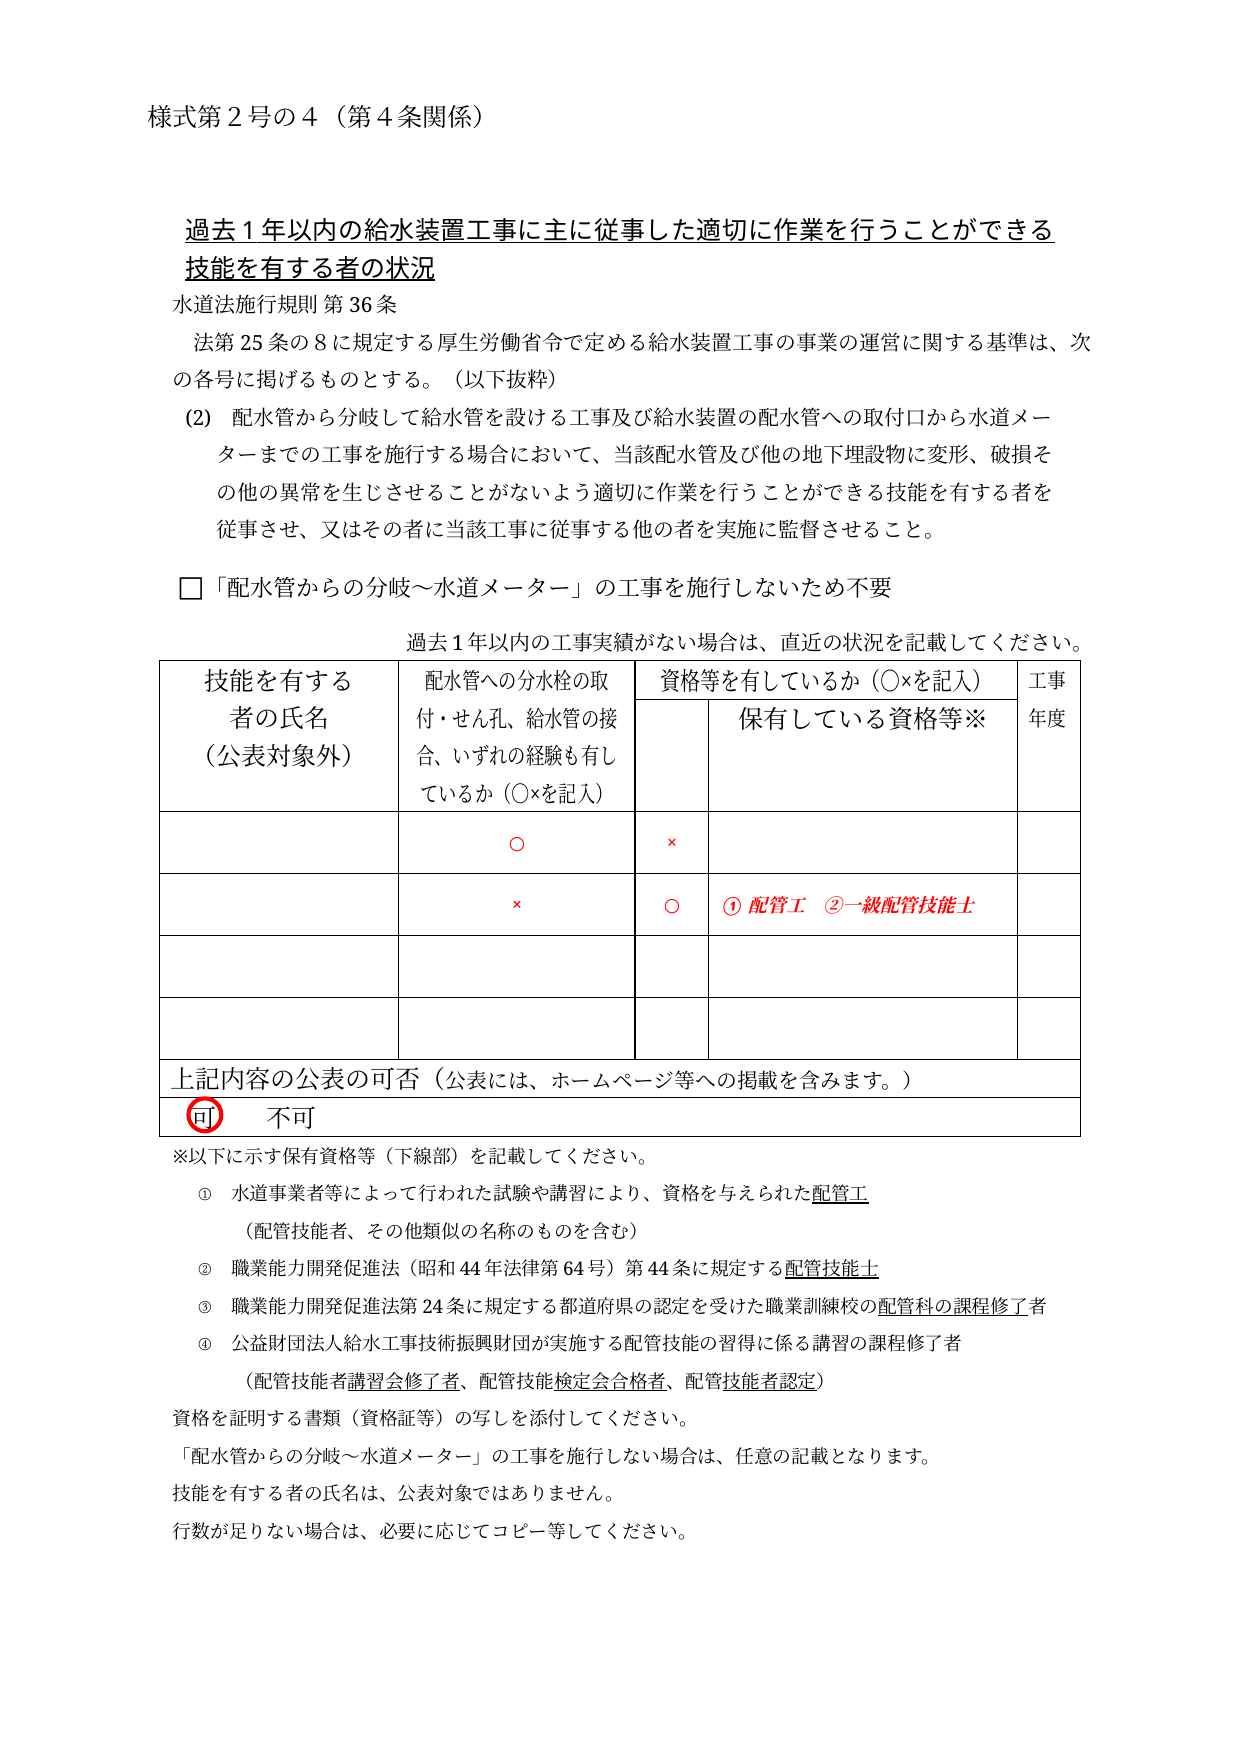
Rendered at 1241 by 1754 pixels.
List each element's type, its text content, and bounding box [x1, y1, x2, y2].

table_cell [160, 874, 398, 935]
text ② 職業能力開発促進法（昭和44年法律第64号）第44条に規定する配管技能士 [198, 1249, 1092, 1287]
text ③ 職業能力開発促進法第24条に規定する都道府県の認定を受けた職業訓練校の配管科の課程修了者 [198, 1287, 1092, 1324]
table_cell [1018, 874, 1080, 935]
text 過去1年以内の給水装置工事に主に従事した適切に作業を行うことができる技能を有する者の状況 [185, 243, 1055, 285]
table_cell [709, 936, 1017, 997]
table_cell [709, 998, 1017, 1058]
text 水道法施行規則 第36条 [173, 285, 1092, 322]
text 様式第２号の４（第４条関係） [148, 97, 1092, 135]
table_cell ○ [399, 812, 634, 873]
table_cell [1018, 998, 1080, 1058]
text (2) 配水管から分岐して給水管を設ける工事及び給水装置の配水管への取付口から水道メーターまでの工事を施行する場合において、当該配水管及び他の地下埋設物に変形、破損その他の異常を生じさせることがないよう適切に作業を行うことができる技能を有する者を従事させ、又はその者に当該工事に従事する他の者を実施に監督させること。 [185, 397, 1055, 547]
text 行数が足りない場合は、必要に応じてコピー等してください。 [173, 1512, 1092, 1549]
table_cell [636, 700, 708, 811]
table_cell [399, 936, 634, 997]
table_cell [709, 812, 1017, 873]
text 法第25条の８に規定する厚生労働省令で定める給水装置工事の事業の運営に関する基準は、次の各号に掲げるものとする。（以下抜粋） [173, 322, 1092, 397]
table_cell [636, 998, 708, 1058]
text 過去1年以内の給水装置工事に主に従事した適切に作業を行うことができる技能を有する者の状況 [185, 210, 1055, 242]
text 資格を証明する書類（資格証等）の写しを添付してください。 [173, 1399, 1092, 1437]
text （配管技能者、その他類似の名称のものを含む） [198, 1212, 1092, 1249]
text ① 水道事業者等によって行われた試験や講習により、資格を与えられた配管工 [198, 1174, 1092, 1212]
table_cell [636, 936, 708, 997]
table_cell 上記内容の公表の可否（公表には、ホームページ等への掲載を含みます。） [160, 1060, 1080, 1097]
table_cell [1018, 936, 1080, 997]
table_header 技能を有する 者の氏名 （公表対象外） [160, 661, 398, 811]
table_cell 保有している資格等※ [709, 700, 1017, 811]
text ④ 公益財団法人給水工事技術振興財団が実施する配管技能の習得に係る講習の課程修了者 [198, 1324, 1092, 1362]
text （配管技能者講習会修了者、配管技能検定会合格者、配管技能者認定） [198, 1362, 1092, 1399]
table_cell ○ [636, 874, 708, 935]
table_header 資格等を有しているか（○×を記入） [636, 661, 1017, 698]
text 過去1年以内の工事実績がない場合は、直近の状況を記載してください。 [148, 622, 1092, 660]
table_cell [160, 936, 398, 997]
text □「配水管からの分岐～水道メーター」の工事を施行しないため不要 [148, 547, 1092, 622]
table_cell [399, 998, 634, 1058]
text 「配水管からの分岐～水道メーター」の工事を施行しない場合は、任意の記載となります。 [173, 1437, 1092, 1474]
text 技能を有する者の氏名は、公表対象ではありません。 [173, 1474, 1092, 1512]
table_cell [160, 998, 398, 1058]
table_header 配水管への分水栓の取付・せん孔、給水管の接合、いずれの経験も有しているか（○×を記入） [399, 661, 634, 811]
table_cell [160, 812, 398, 873]
table_cell 可 不可 [160, 1098, 1080, 1136]
table_header 工事 年度 [1018, 661, 1080, 811]
text ※以下に示す保有資格等（下線部）を記載してください。 [173, 1137, 1092, 1174]
table_cell × [399, 874, 634, 935]
table_cell [1018, 812, 1080, 873]
table_cell ①配管工 ②一級配管技能士 [709, 874, 1017, 935]
table_cell × [636, 812, 708, 873]
